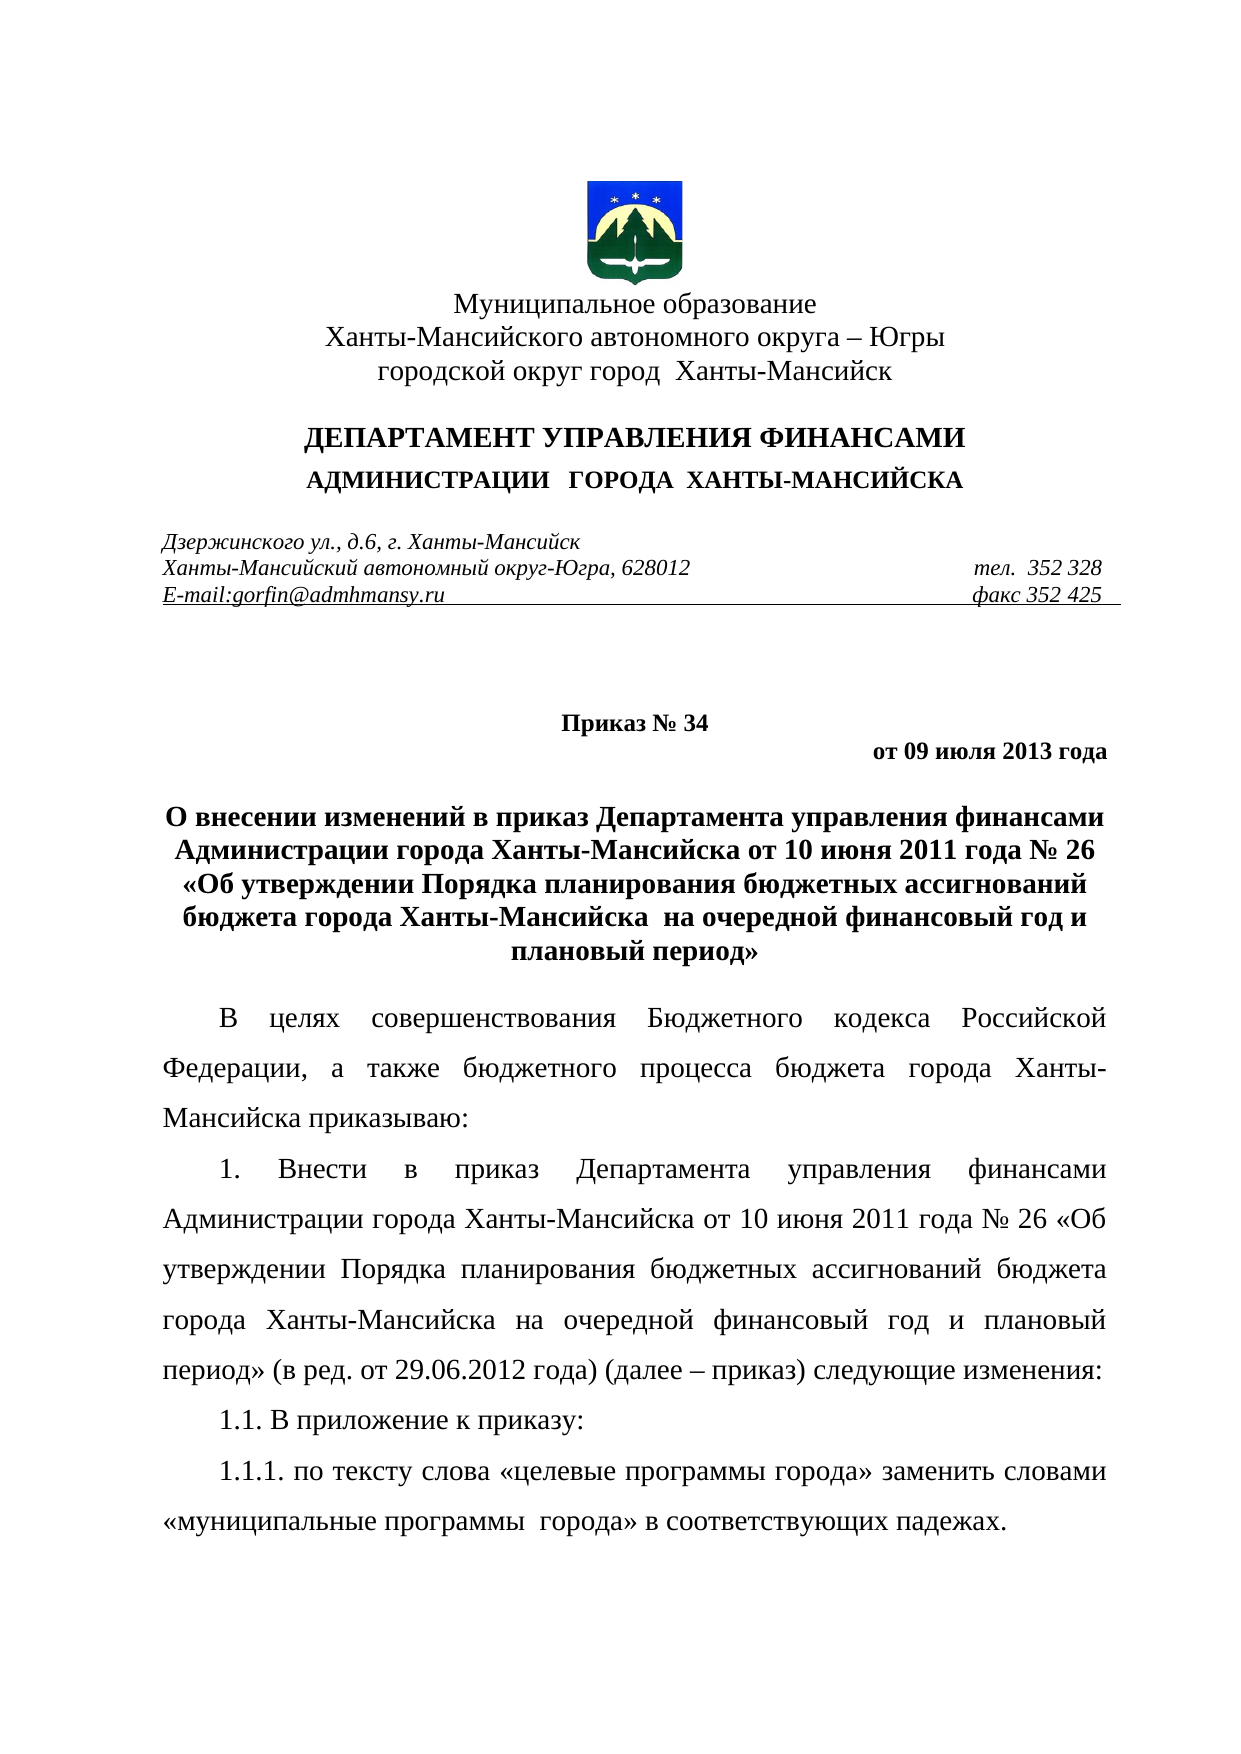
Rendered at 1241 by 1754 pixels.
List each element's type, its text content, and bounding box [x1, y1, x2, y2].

text О внесении изменений в приказ Департамента управления финансами Администрации города Ханты-Мансийска от 10 июня 2011 года № 26 «Об утверждении Порядка планирования бюджетных ассигнований бюджета города Ханты-Мансийска на очередной финансовый год и плановый период» [162, 799, 1107, 966]
text АДМИНИСТРАЦИИ ГОРОДА ХАНТЫ-МАНСИЙСКА [162, 466, 1107, 494]
text Ханты-Мансийский автономный округ-Югра, 628012 тел. 352 328 [162, 554, 1107, 581]
text Приказ № 34 [162, 708, 1107, 736]
title городской округ город Ханты-Мансийск [162, 353, 1107, 387]
text ДЕПАРТАМЕНТ УПРАВЛЕНИЯ ФИНАНСАМИ [162, 420, 1107, 454]
text 1.1. В приложение к приказу: [162, 1402, 1107, 1436]
text 1.1.1. по тексту слова «целевые программы города» заменить словами «муниципальные программы города» в соответствующих падежах. [162, 1453, 1107, 1537]
text Муниципальное образование [162, 286, 1107, 319]
text Дзержинского ул., д.6, г. Ханты-Мансийск [162, 528, 1107, 554]
text В целях совершенствования Бюджетного кодекса Российской Федерации, а также бюджетного процесса бюджета города Ханты-Мансийска приказываю: [162, 1000, 1107, 1134]
title Ханты-Мансийского автономного округа – Югры [162, 319, 1107, 353]
picture [587, 181, 683, 286]
text 1. Внести в приказ Департамента управления финансами Администрации города Ханты-Мансийска от 10 июня 2011 года № 26 «Об утверждении Порядка планирования бюджетных ассигнований бюджета города Ханты-Мансийска на очередной финансовый год и плановый период» (в ред. от 29.06.2012 года) (далее – приказ) следующие изменения: [162, 1151, 1107, 1386]
text E-mail:gorfin@admhmansy.ru факс 352 425 [162, 581, 1107, 604]
text от 09 июля 2013 года [162, 736, 1107, 765]
